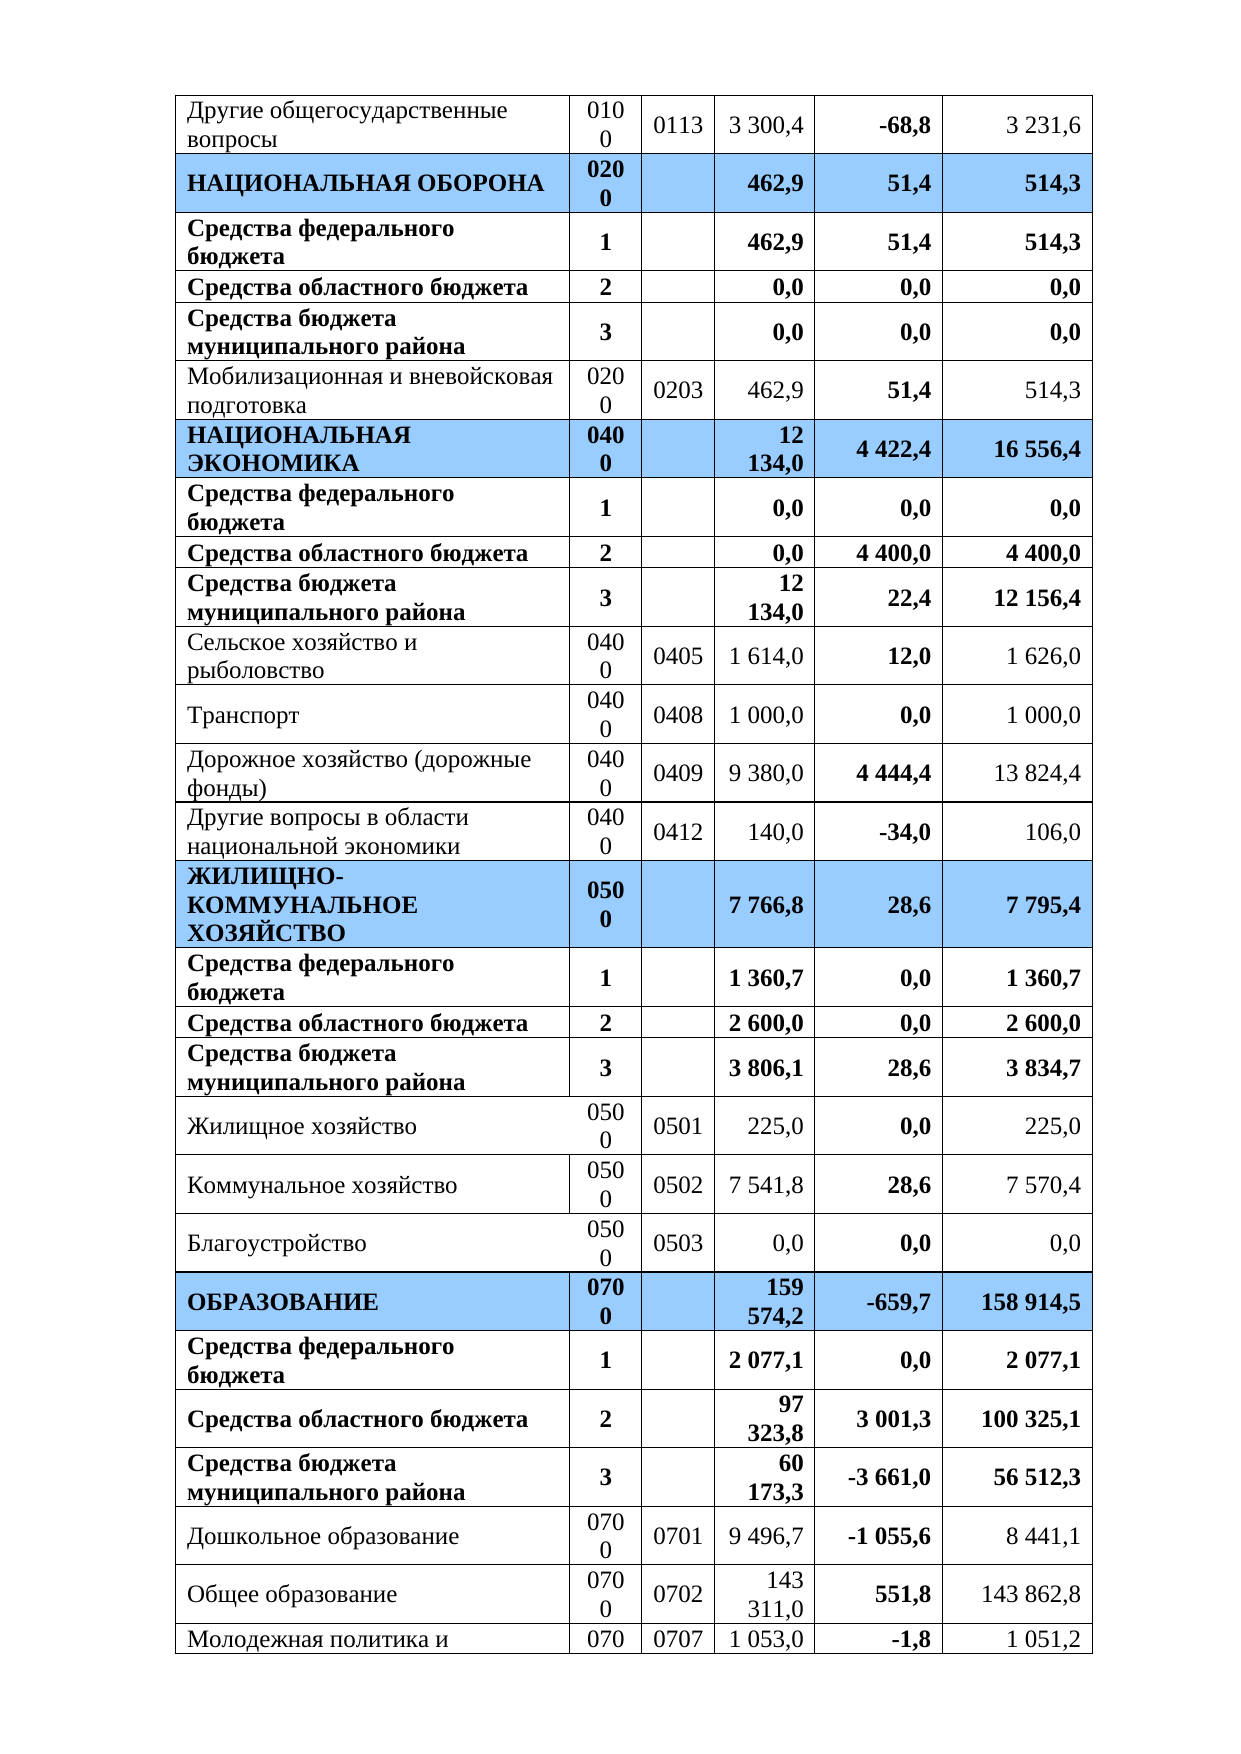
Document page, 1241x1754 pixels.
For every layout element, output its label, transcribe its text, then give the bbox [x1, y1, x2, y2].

table_cell 3 [570, 303, 641, 360]
table_cell 158 914,5 [943, 1273, 1092, 1330]
table_cell 12 134,0 [715, 568, 814, 626]
table_cell 0500 [570, 861, 641, 947]
table_cell 225,0 [715, 1097, 814, 1154]
table_cell 1 053,0 [715, 1624, 814, 1652]
table_cell 462,9 [715, 154, 814, 212]
table_cell 0,0 [815, 1097, 942, 1154]
table_cell 3 834,7 [943, 1038, 1092, 1096]
table_cell 1 [570, 213, 641, 270]
table_cell [642, 420, 714, 477]
table_cell 0,0 [715, 537, 814, 567]
table_cell 0400 [570, 627, 641, 684]
table_cell 0701 [642, 1507, 714, 1564]
table_cell 514,3 [943, 154, 1092, 212]
table_cell 8 441,1 [943, 1507, 1092, 1564]
table_cell [642, 537, 714, 567]
table_cell 2 [570, 1007, 641, 1037]
table_cell 0700 [570, 1273, 641, 1330]
table_cell -3 661,0 [815, 1448, 942, 1506]
table_cell 0,0 [815, 303, 942, 360]
table_cell [642, 154, 714, 212]
table_cell 4 400,0 [815, 537, 942, 567]
table_cell 3 806,1 [715, 1038, 814, 1096]
table_cell -1 055,6 [815, 1507, 942, 1564]
table_cell 13 824,4 [943, 744, 1092, 801]
table_cell 28,6 [815, 1038, 942, 1096]
table_cell 9 496,7 [715, 1507, 814, 1564]
table_cell ОБРАЗОВАНИЕ [176, 1273, 569, 1330]
table_cell Жилищное хозяйство [176, 1097, 569, 1154]
table_cell 7 795,4 [943, 861, 1092, 947]
table_cell 100 325,1 [943, 1390, 1092, 1447]
table_cell 97 323,8 [715, 1390, 814, 1447]
table_cell -1,8 [815, 1624, 942, 1652]
table_cell 514,3 [943, 361, 1092, 419]
table_cell Другие вопросы в области национальной экономики [176, 803, 569, 860]
table_cell 1 626,0 [943, 627, 1092, 684]
table_cell Средства федерального бюджета [176, 213, 569, 270]
table_cell 159 574,2 [715, 1273, 814, 1330]
table_cell 0,0 [815, 1214, 942, 1271]
table_cell 4 444,4 [815, 744, 942, 801]
table_cell Коммунальное хозяйство [176, 1155, 569, 1213]
table_cell -34,0 [815, 803, 942, 860]
table_cell 3 231,6 [943, 96, 1092, 153]
table_cell 0,0 [815, 948, 942, 1006]
table_cell 56 512,3 [943, 1448, 1092, 1506]
table_cell 0409 [642, 744, 714, 801]
table_cell ЖИЛИЩНО-КОММУНАЛЬНОЕ ХОЗЯЙСТВО [176, 861, 569, 947]
table_cell -68,8 [815, 96, 942, 153]
table_cell 0400 [570, 744, 641, 801]
table_cell 1 [570, 948, 641, 1006]
table_cell 0,0 [715, 1214, 814, 1271]
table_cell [176, 1624, 569, 1652]
table_cell 60 173,3 [715, 1448, 814, 1506]
table_cell Средства областного бюджета [176, 1390, 569, 1447]
table_cell 1 051,2 [943, 1624, 1092, 1652]
table_cell Дорожное хозяйство (дорожные фонды) [176, 744, 569, 801]
table_cell 0412 [642, 803, 714, 860]
table_cell 51,4 [815, 361, 942, 419]
table_cell 2 [570, 537, 641, 567]
table_cell 140,0 [715, 803, 814, 860]
table_cell -659,7 [815, 1273, 942, 1330]
table_cell 7 570,4 [943, 1155, 1092, 1213]
table_cell 106,0 [943, 803, 1092, 860]
table_cell 7 766,8 [715, 861, 814, 947]
table_cell 0400 [570, 685, 641, 743]
table_cell 0700 [570, 1507, 641, 1564]
table_cell Мобилизационная и вневойсковая подготовка [176, 361, 569, 419]
table_cell 22,4 [815, 568, 942, 626]
table_cell НАЦИОНАЛЬНАЯ ОБОРОНА [176, 154, 569, 212]
table_cell 1 000,0 [715, 685, 814, 743]
table_cell 1 360,7 [715, 948, 814, 1006]
table_cell [642, 1273, 714, 1330]
table_cell 1 000,0 [943, 685, 1092, 743]
table_cell 462,9 [715, 361, 814, 419]
table_cell 0,0 [715, 478, 814, 536]
table_cell 0400 [570, 803, 641, 860]
table_cell 0,0 [943, 303, 1092, 360]
table_cell 0,0 [815, 685, 942, 743]
table_cell 0,0 [943, 478, 1092, 536]
table_cell 12,0 [815, 627, 942, 684]
table_cell 0502 [642, 1155, 714, 1213]
table_cell Общее образование [176, 1565, 569, 1623]
table_cell 3 001,3 [815, 1390, 942, 1447]
table_cell 0500 [569, 1214, 641, 1271]
table_cell Благоустройство [176, 1214, 569, 1271]
table_cell Средства бюджета муниципального района [176, 1448, 569, 1506]
table_cell 0501 [642, 1097, 714, 1154]
table_cell Дошкольное образование [176, 1507, 569, 1564]
table_cell 0200 [570, 154, 641, 212]
table_cell 1 360,7 [943, 948, 1092, 1006]
table_cell 51,4 [815, 154, 942, 212]
table_cell 2 [570, 271, 641, 302]
table_cell 2 [570, 1390, 641, 1447]
table_cell 2 077,1 [943, 1331, 1092, 1388]
table_cell Другие общегосударственные вопросы [176, 96, 569, 153]
table_cell Средства федерального бюджета [176, 948, 569, 1006]
table_cell 16 556,4 [943, 420, 1092, 477]
table_cell Сельское хозяйство и рыболовство [176, 627, 569, 684]
table_cell [642, 303, 714, 360]
table_cell 0,0 [815, 1331, 942, 1388]
table_cell Средства бюджета муниципального района [176, 1038, 569, 1096]
table_cell 28,6 [815, 1155, 942, 1213]
table_cell [642, 271, 714, 302]
table_cell Средства областного бюджета [176, 271, 569, 302]
table_cell 2 600,0 [943, 1007, 1092, 1037]
table_cell [642, 1390, 714, 1447]
table_cell 3 [570, 1448, 641, 1506]
table_cell 143 862,8 [943, 1565, 1092, 1623]
table_cell 2 600,0 [715, 1007, 814, 1037]
table_cell 0,0 [715, 303, 814, 360]
table_cell 3 300,4 [715, 96, 814, 153]
table_cell 0400 [570, 420, 641, 477]
table_cell [642, 948, 714, 1006]
table_cell [642, 1448, 714, 1506]
table_cell 225,0 [943, 1097, 1092, 1154]
table_cell 0,0 [815, 1007, 942, 1037]
table_cell 0200 [570, 361, 641, 419]
table_cell Средства федерального бюджета [176, 1331, 569, 1388]
table_cell 3 [570, 1038, 641, 1096]
table_cell 0700 [570, 1565, 641, 1623]
table_cell 12 156,4 [943, 568, 1092, 626]
table_cell [642, 568, 714, 626]
table_cell [642, 1331, 714, 1388]
table_cell 0707 [642, 1624, 714, 1652]
table_cell 9 380,0 [715, 744, 814, 801]
table_cell Средства областного бюджета [176, 1007, 569, 1037]
table_cell 0,0 [815, 271, 942, 302]
table_cell 51,4 [815, 213, 942, 270]
table_cell 551,8 [815, 1565, 942, 1623]
table_cell 0408 [642, 685, 714, 743]
table_cell 0405 [642, 627, 714, 684]
table_cell [642, 213, 714, 270]
table_cell Средства бюджета муниципального района [176, 568, 569, 626]
table_cell 4 400,0 [943, 537, 1092, 567]
table_cell 4 422,4 [815, 420, 942, 477]
table_cell 0700 [570, 1624, 641, 1652]
table_cell 0500 [569, 1097, 641, 1154]
table_cell Транспорт [176, 685, 569, 743]
table_cell 0113 [642, 96, 714, 153]
table_cell 0,0 [715, 271, 814, 302]
table_cell 1 [570, 478, 641, 536]
table_cell 514,3 [943, 213, 1092, 270]
table_cell 0100 [570, 96, 641, 153]
table_cell 143 311,0 [715, 1565, 814, 1623]
table_cell 0503 [642, 1214, 714, 1271]
table_cell 28,6 [815, 861, 942, 947]
table_cell Средства областного бюджета [176, 537, 569, 567]
table_cell [642, 1007, 714, 1037]
table_cell 0,0 [815, 478, 942, 536]
table_cell 1 [570, 1331, 641, 1388]
table_cell 0,0 [943, 271, 1092, 302]
table_cell [642, 861, 714, 947]
table_cell [642, 1038, 714, 1096]
table_cell [642, 478, 714, 536]
table_cell 0500 [570, 1155, 641, 1213]
table_cell Средства федерального бюджета [176, 478, 569, 536]
table_cell 0702 [642, 1565, 714, 1623]
table_cell 462,9 [715, 213, 814, 270]
table_cell Средства бюджета муниципального района [176, 303, 569, 360]
table_cell 0203 [642, 361, 714, 419]
table_cell 0,0 [943, 1214, 1092, 1271]
table_cell 12 134,0 [715, 420, 814, 477]
table_cell 1 614,0 [715, 627, 814, 684]
table_cell НАЦИОНАЛЬНАЯ ЭКОНОМИКА [176, 420, 569, 477]
table_cell 3 [570, 568, 641, 626]
table_cell 7 541,8 [715, 1155, 814, 1213]
table_cell 2 077,1 [715, 1331, 814, 1388]
